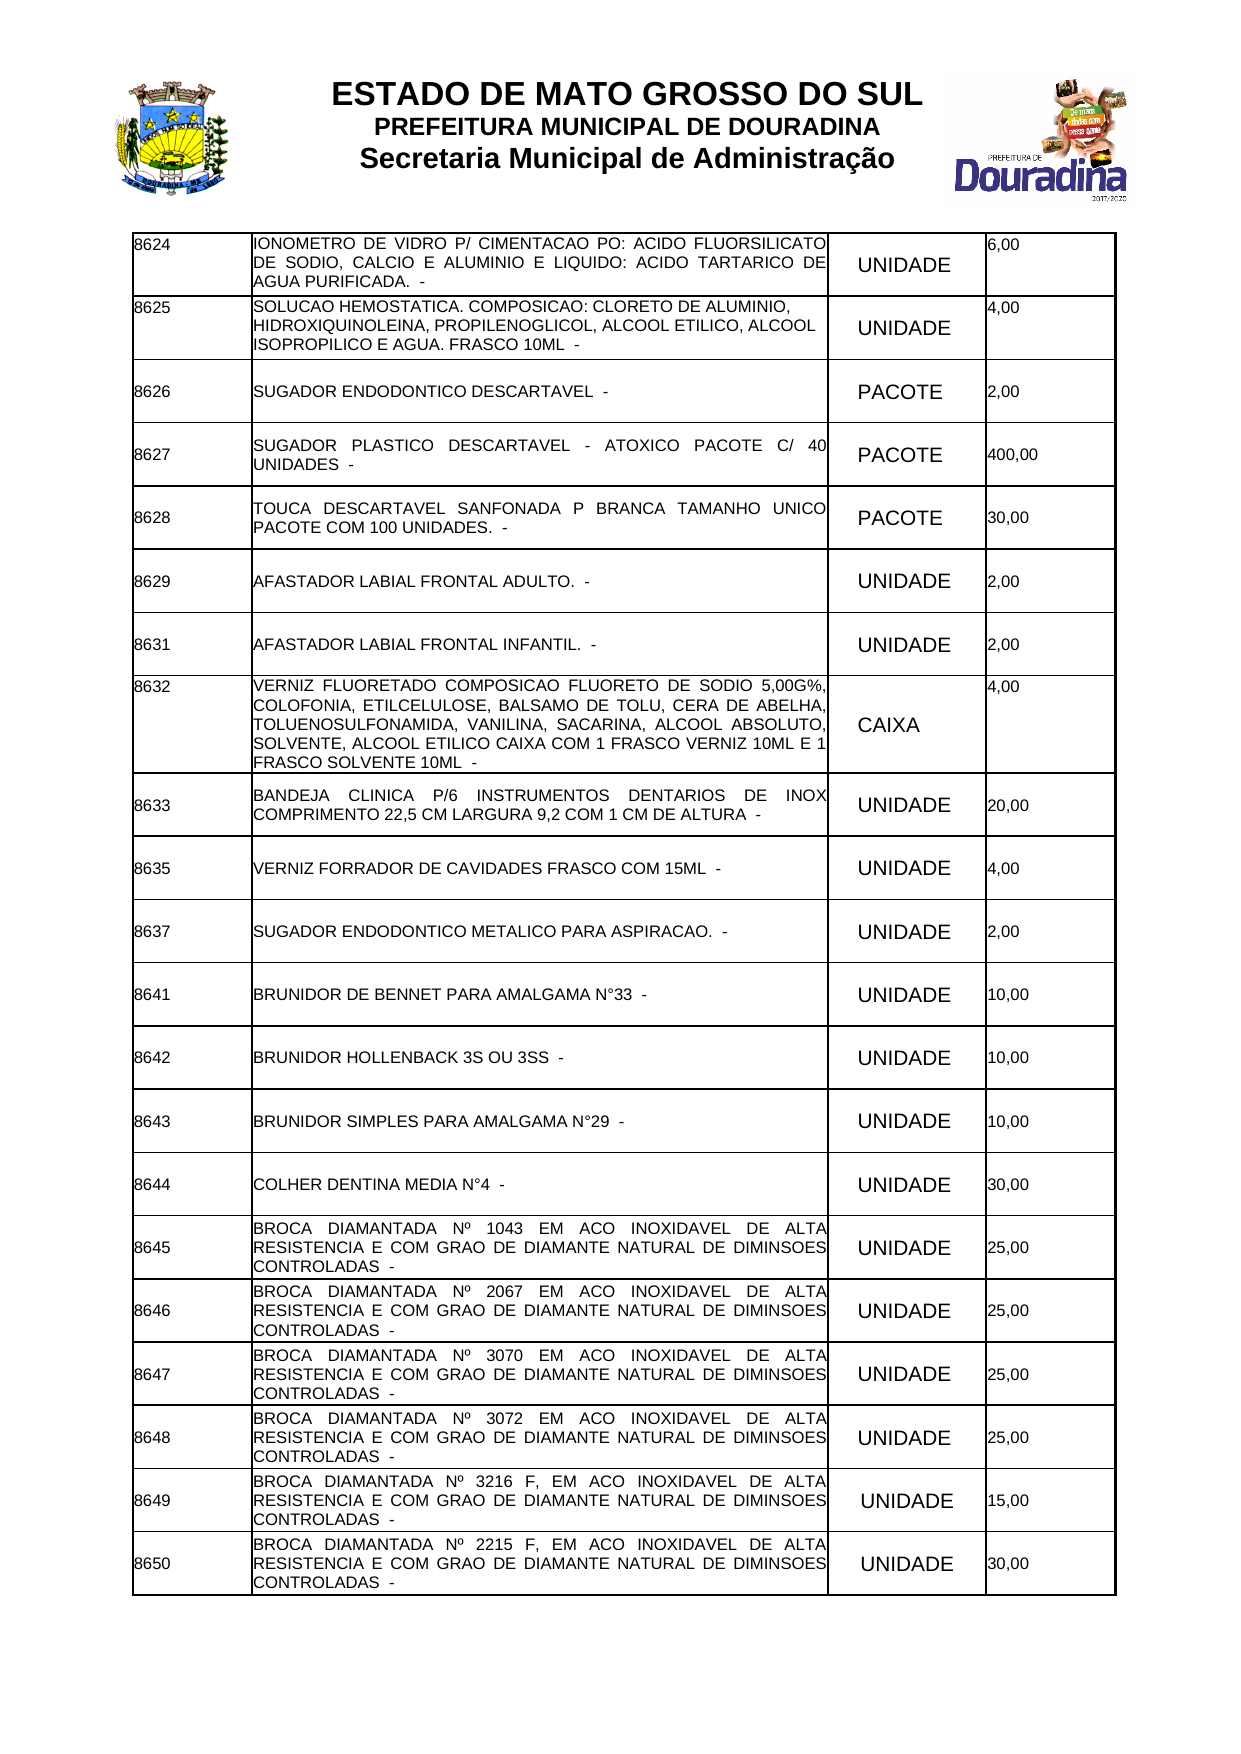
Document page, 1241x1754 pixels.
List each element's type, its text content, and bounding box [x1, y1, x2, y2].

table_cell SUGADOR ENDODONTICO DESCARTAVEL - [253, 360, 827, 422]
table_cell UNIDADE [829, 1090, 985, 1151]
table_cell VERNIZ FLUORETADO COMPOSICAO FLUORETO DE SODIO 5,00G%, COLOFONIA, ETILCELULOSE, BALSAMO DE TOLU, CERA DE ABELHA, TOLUENOSULFONAMIDA, VANILINA, SACARINA, ALCOOL ABSOLUTO, SOLVENTE, ALCOOL ETILICO CAIXA COM 1 FRASCO VERNIZ 10ML E 1 FRASCO SOLVENTE 10ML - [253, 676, 827, 772]
table_cell 6,00 [987, 234, 1114, 295]
table_cell 8626 [134, 360, 251, 422]
table_cell UNIDADE [829, 613, 985, 675]
table_cell UNIDADE [829, 1027, 985, 1088]
table_cell 8629 [134, 550, 251, 611]
table_cell BRUNIDOR SIMPLES PARA AMALGAMA N°29 - [253, 1090, 827, 1151]
table_cell 8633 [134, 774, 251, 835]
table_cell UNIDADE [829, 297, 985, 358]
table_cell 8635 [134, 837, 251, 898]
table_cell UNIDADE [829, 1469, 985, 1531]
table_cell UNIDADE [829, 774, 985, 835]
table_cell 4,00 [987, 297, 1114, 358]
table_cell AFASTADOR LABIAL FRONTAL INFANTIL. - [253, 613, 827, 675]
table_cell BRUNIDOR DE BENNET PARA AMALGAMA N°33 - [253, 963, 827, 1025]
table_cell 2,00 [987, 550, 1114, 611]
table_cell 8643 [134, 1090, 251, 1151]
table_cell BRUNIDOR HOLLENBACK 3S OU 3SS - [253, 1027, 827, 1088]
table_cell BROCA DIAMANTADA Nº 2067 EM ACO INOXIDAVEL DE ALTA RESISTENCIA E COM GRAO DE DIAMANTE NATURAL DE DIMINSOES CONTROLADAS - [253, 1280, 827, 1341]
table_cell UNIDADE [829, 550, 985, 611]
table_cell 25,00 [987, 1216, 1114, 1278]
table_cell 25,00 [987, 1280, 1114, 1341]
table_cell SUGADOR PLASTICO DESCARTAVEL - ATOXICO PACOTE C/ 40 UNIDADES - [253, 423, 827, 485]
table_cell BROCA DIAMANTADA Nº 2215 F, EM ACO INOXIDAVEL DE ALTA RESISTENCIA E COM GRAO DE DIAMANTE NATURAL DE DIMINSOES CONTROLADAS - [253, 1532, 827, 1594]
table_cell VERNIZ FORRADOR DE CAVIDADES FRASCO COM 15ML - [253, 837, 827, 898]
table_cell 8649 [134, 1469, 251, 1531]
table_cell COLHER DENTINA MEDIA N°4 - [253, 1153, 827, 1215]
table_cell 10,00 [987, 1027, 1114, 1088]
table_cell UNIDADE [829, 963, 985, 1025]
table_cell 4,00 [987, 837, 1114, 898]
table_cell 30,00 [987, 1532, 1114, 1594]
table_cell AFASTADOR LABIAL FRONTAL ADULTO. - [253, 550, 827, 611]
table_cell 8624 [134, 234, 251, 295]
table_cell SUGADOR ENDODONTICO METALICO PARA ASPIRACAO. - [253, 900, 827, 962]
table_cell BROCA DIAMANTADA Nº 3070 EM ACO INOXIDAVEL DE ALTA RESISTENCIA E COM GRAO DE DIAMANTE NATURAL DE DIMINSOES CONTROLADAS - [253, 1343, 827, 1404]
picture [944, 75, 1137, 206]
table_cell UNIDADE [829, 1343, 985, 1404]
table_cell SOLUCAO HEMOSTATICA. COMPOSICAO: CLORETO DE ALUMINIO, HIDROXIQUINOLEINA, PROPILENOGLICOL, ALCOOL ETILICO, ALCOOL ISOPROPILICO E AGUA. FRASCO 10ML - [253, 297, 827, 358]
table_cell 8625 [134, 297, 251, 358]
table_cell PACOTE [829, 423, 985, 485]
table_cell 8641 [134, 963, 251, 1025]
table_cell 8632 [134, 676, 251, 772]
table_cell CAIXA [829, 676, 985, 772]
table_cell 4,00 [987, 676, 1114, 772]
table_cell BANDEJA CLINICA P/6 INSTRUMENTOS DENTARIOS DE INOX COMPRIMENTO 22,5 CM LARGURA 9,2 COM 1 CM DE ALTURA - [253, 774, 827, 835]
table_cell 8642 [134, 1027, 251, 1088]
table_cell 8637 [134, 900, 251, 962]
table_cell 8627 [134, 423, 251, 485]
table_cell UNIDADE [829, 1216, 985, 1278]
table_cell 8647 [134, 1343, 251, 1404]
table_cell 8648 [134, 1406, 251, 1468]
table_cell 2,00 [987, 613, 1114, 675]
table_cell UNIDADE [829, 234, 985, 295]
table_cell 8644 [134, 1153, 251, 1215]
table_cell IONOMETRO DE VIDRO P/ CIMENTACAO PO: ACIDO FLUORSILICATO DE SODIO, CALCIO E ALUMINIO E LIQUIDO: ACIDO TARTARICO DE AGUA PURIFICADA. - [253, 234, 827, 295]
table_cell UNIDADE [829, 1406, 985, 1468]
table_cell BROCA DIAMANTADA Nº 3216 F, EM ACO INOXIDAVEL DE ALTA RESISTENCIA E COM GRAO DE DIAMANTE NATURAL DE DIMINSOES CONTROLADAS - [253, 1469, 827, 1531]
table_cell 20,00 [987, 774, 1114, 835]
table_cell PACOTE [829, 360, 985, 422]
table_cell BROCA DIAMANTADA Nº 3072 EM ACO INOXIDAVEL DE ALTA RESISTENCIA E COM GRAO DE DIAMANTE NATURAL DE DIMINSOES CONTROLADAS - [253, 1406, 827, 1468]
table_cell TOUCA DESCARTAVEL SANFONADA P BRANCA TAMANHO UNICO PACOTE COM 100 UNIDADES. - [253, 487, 827, 548]
table_cell PACOTE [829, 487, 985, 548]
table_cell UNIDADE [829, 837, 985, 898]
table_cell 8645 [134, 1216, 251, 1278]
table_cell 8650 [134, 1532, 251, 1594]
table_cell 25,00 [987, 1343, 1114, 1404]
table_cell UNIDADE [829, 1280, 985, 1341]
picture [104, 68, 237, 206]
table_cell 30,00 [987, 487, 1114, 548]
table_cell 10,00 [987, 963, 1114, 1025]
table_cell 25,00 [987, 1406, 1114, 1468]
table_cell 2,00 [987, 900, 1114, 962]
table_cell 15,00 [987, 1469, 1114, 1531]
table_cell 10,00 [987, 1090, 1114, 1151]
table_cell 2,00 [987, 360, 1114, 422]
table_cell UNIDADE [829, 1153, 985, 1215]
table_cell 8646 [134, 1280, 251, 1341]
table_cell 400,00 [987, 423, 1114, 485]
table_cell 30,00 [987, 1153, 1114, 1215]
table_cell BROCA DIAMANTADA Nº 1043 EM ACO INOXIDAVEL DE ALTA RESISTENCIA E COM GRAO DE DIAMANTE NATURAL DE DIMINSOES CONTROLADAS - [253, 1216, 827, 1278]
table_cell UNIDADE [829, 900, 985, 962]
table_cell 8628 [134, 487, 251, 548]
table_cell UNIDADE [829, 1532, 985, 1594]
table_cell 8631 [134, 613, 251, 675]
